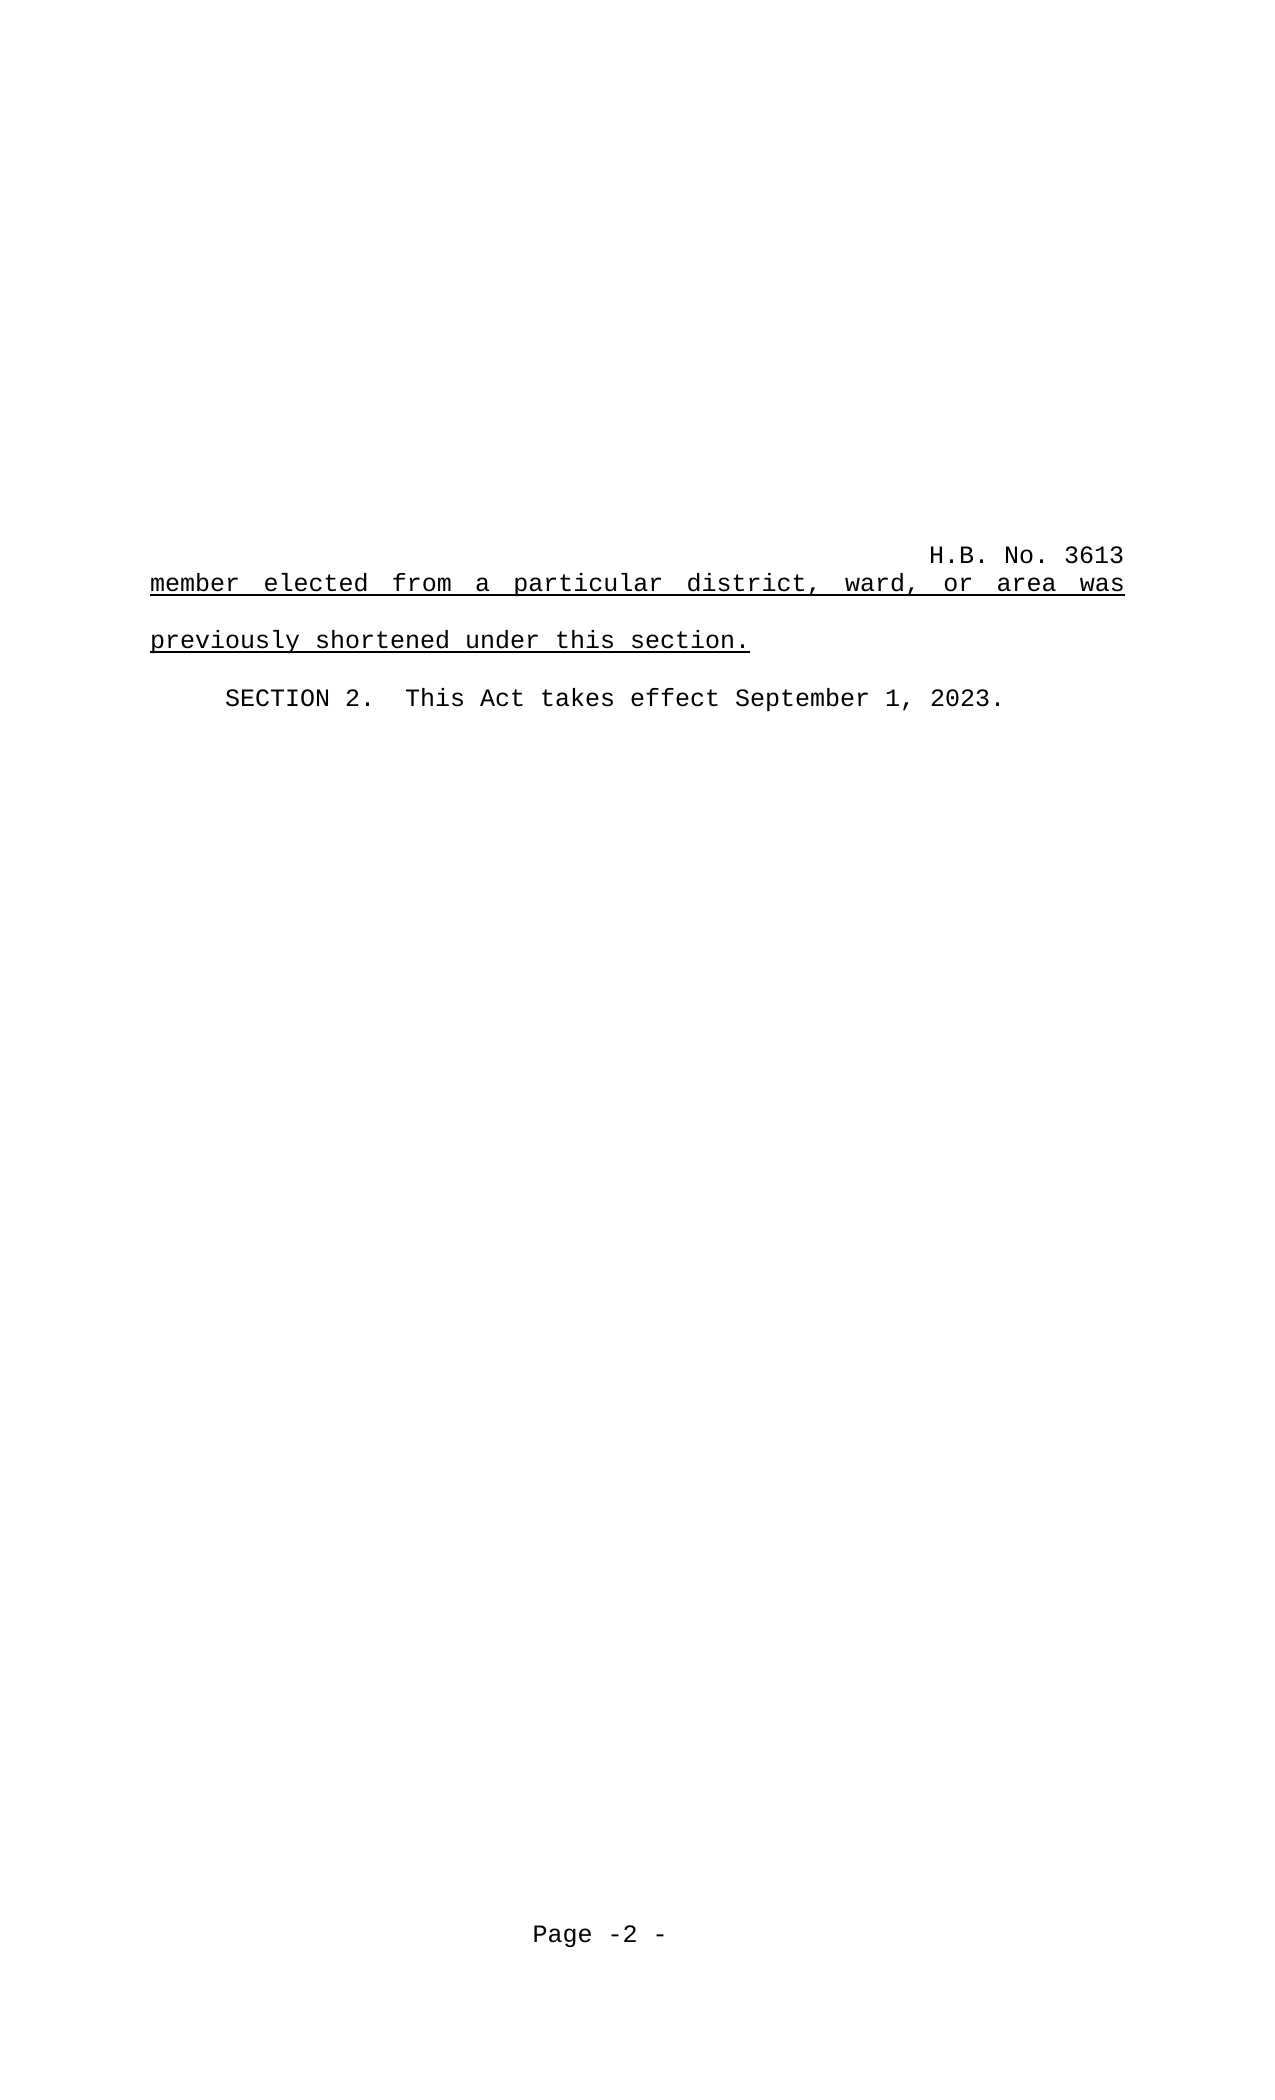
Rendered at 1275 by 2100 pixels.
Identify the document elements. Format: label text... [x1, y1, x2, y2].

text SECTION 2. This Act takes effect September 1, 2023. [150, 685, 1125, 713]
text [150, 571, 1125, 594]
